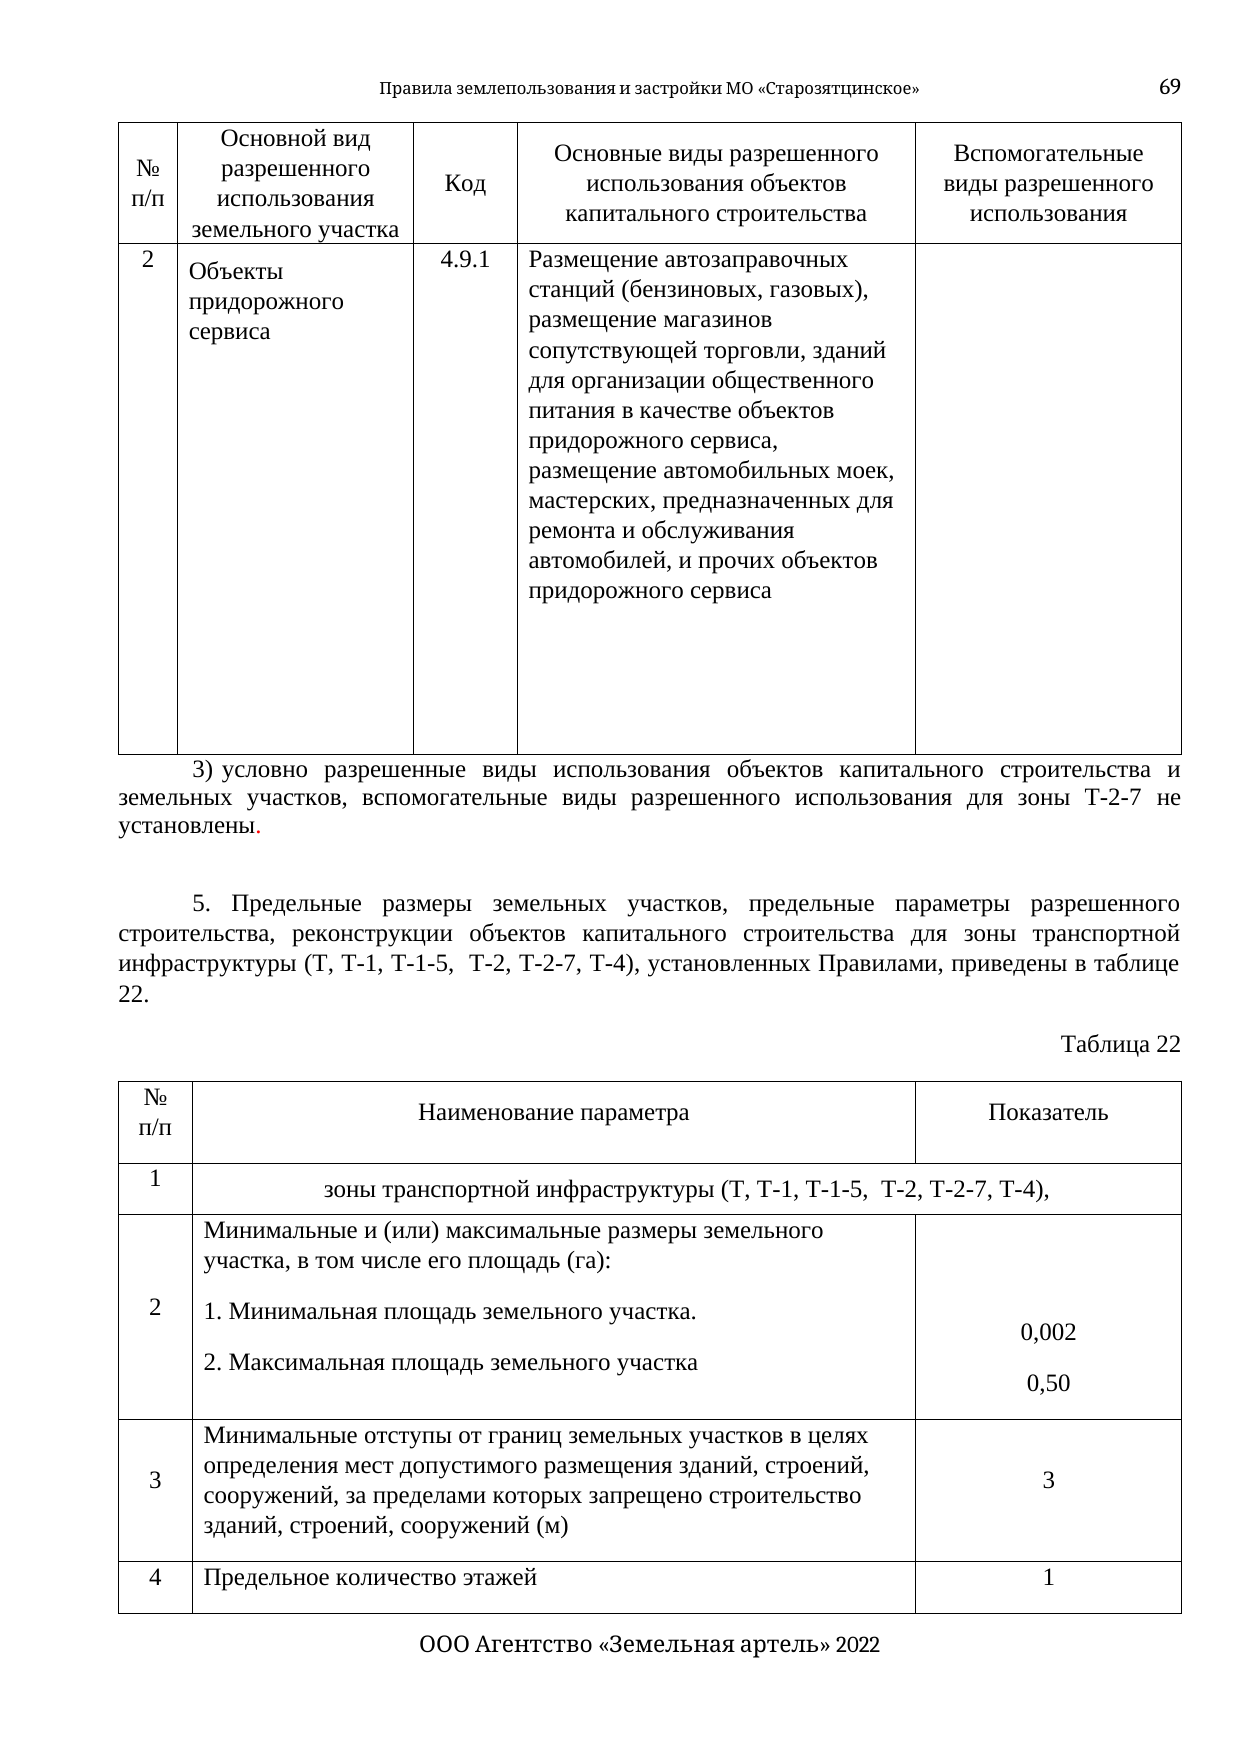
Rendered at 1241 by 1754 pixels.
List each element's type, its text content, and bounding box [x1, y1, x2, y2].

table_header Показатель [916, 1082, 1181, 1162]
text Таблица 22 [118, 1029, 1181, 1058]
table_header Код [414, 123, 517, 243]
table_cell Предельное количество этажей [193, 1562, 915, 1613]
table_cell 0,002 0,50 [916, 1215, 1181, 1419]
table_cell Объекты придорожного сервиса [178, 244, 413, 754]
table_cell 1 [119, 1164, 192, 1214]
table_header Вспомогательные виды разрешенного использования [916, 123, 1181, 243]
text 5. Предельные размеры земельных участков, предельные параметры разрешенного строительства, реконструкции объектов капитального строительства для зоны транспортной инфраструктуры (Т, Т-1, Т-1-5, Т-2, Т-2-7, Т-4), установленных Правилами, приведены в таблице 22. [118, 888, 1181, 1007]
table_cell Минимальные и (или) максимальные размеры земельного участка, в том числе его площадь (га): 1. Минимальная площадь земельного участка. 2. Максимальная площадь земельного участка [193, 1215, 915, 1419]
table_header № п/п [119, 1082, 192, 1162]
table_cell 3 [119, 1420, 192, 1561]
table_cell 3 [916, 1420, 1181, 1561]
table_header № п/п [119, 123, 177, 243]
table_cell Размещение автозаправочных станций (бензиновых, газовых), размещение магазинов сопутствующей торговли, зданий для организации общественного питания в качестве объектов придорожного сервиса, размещение автомобильных моек, мастерских, предназначенных для ремонта и обслуживания автомобилей, и прочих объектов придорожного сервиса [518, 244, 915, 754]
table_cell 4 [119, 1562, 192, 1613]
table_cell 2 [119, 244, 177, 754]
table_cell [916, 244, 1181, 754]
table_cell Минимальные отступы от границ земельных участков в целях определения мест допустимого размещения зданий, строений, сооружений, за пределами которых запрещено строительство зданий, строений, сооружений (м) [193, 1420, 915, 1561]
table_header Основной вид разрешенного использования земельного участка [178, 123, 413, 243]
table_cell 1 [916, 1562, 1181, 1613]
list условно разрешенные виды использования объектов капитального строительства и земельных участков, вспомогательные виды разрешенного использования для зоны Т-2-7 не установлены. [118, 755, 1181, 839]
table_cell 2 [119, 1215, 192, 1419]
table_cell зоны транспортной инфраструктуры (Т, Т-1, Т-1-5, Т-2, Т-2-7, Т-4), [193, 1164, 1181, 1214]
table_header Наименование параметра [193, 1082, 915, 1162]
table_cell 4.9.1 [414, 244, 517, 754]
table_header Основные виды разрешенного использования объектов капитального строительства [518, 123, 915, 243]
